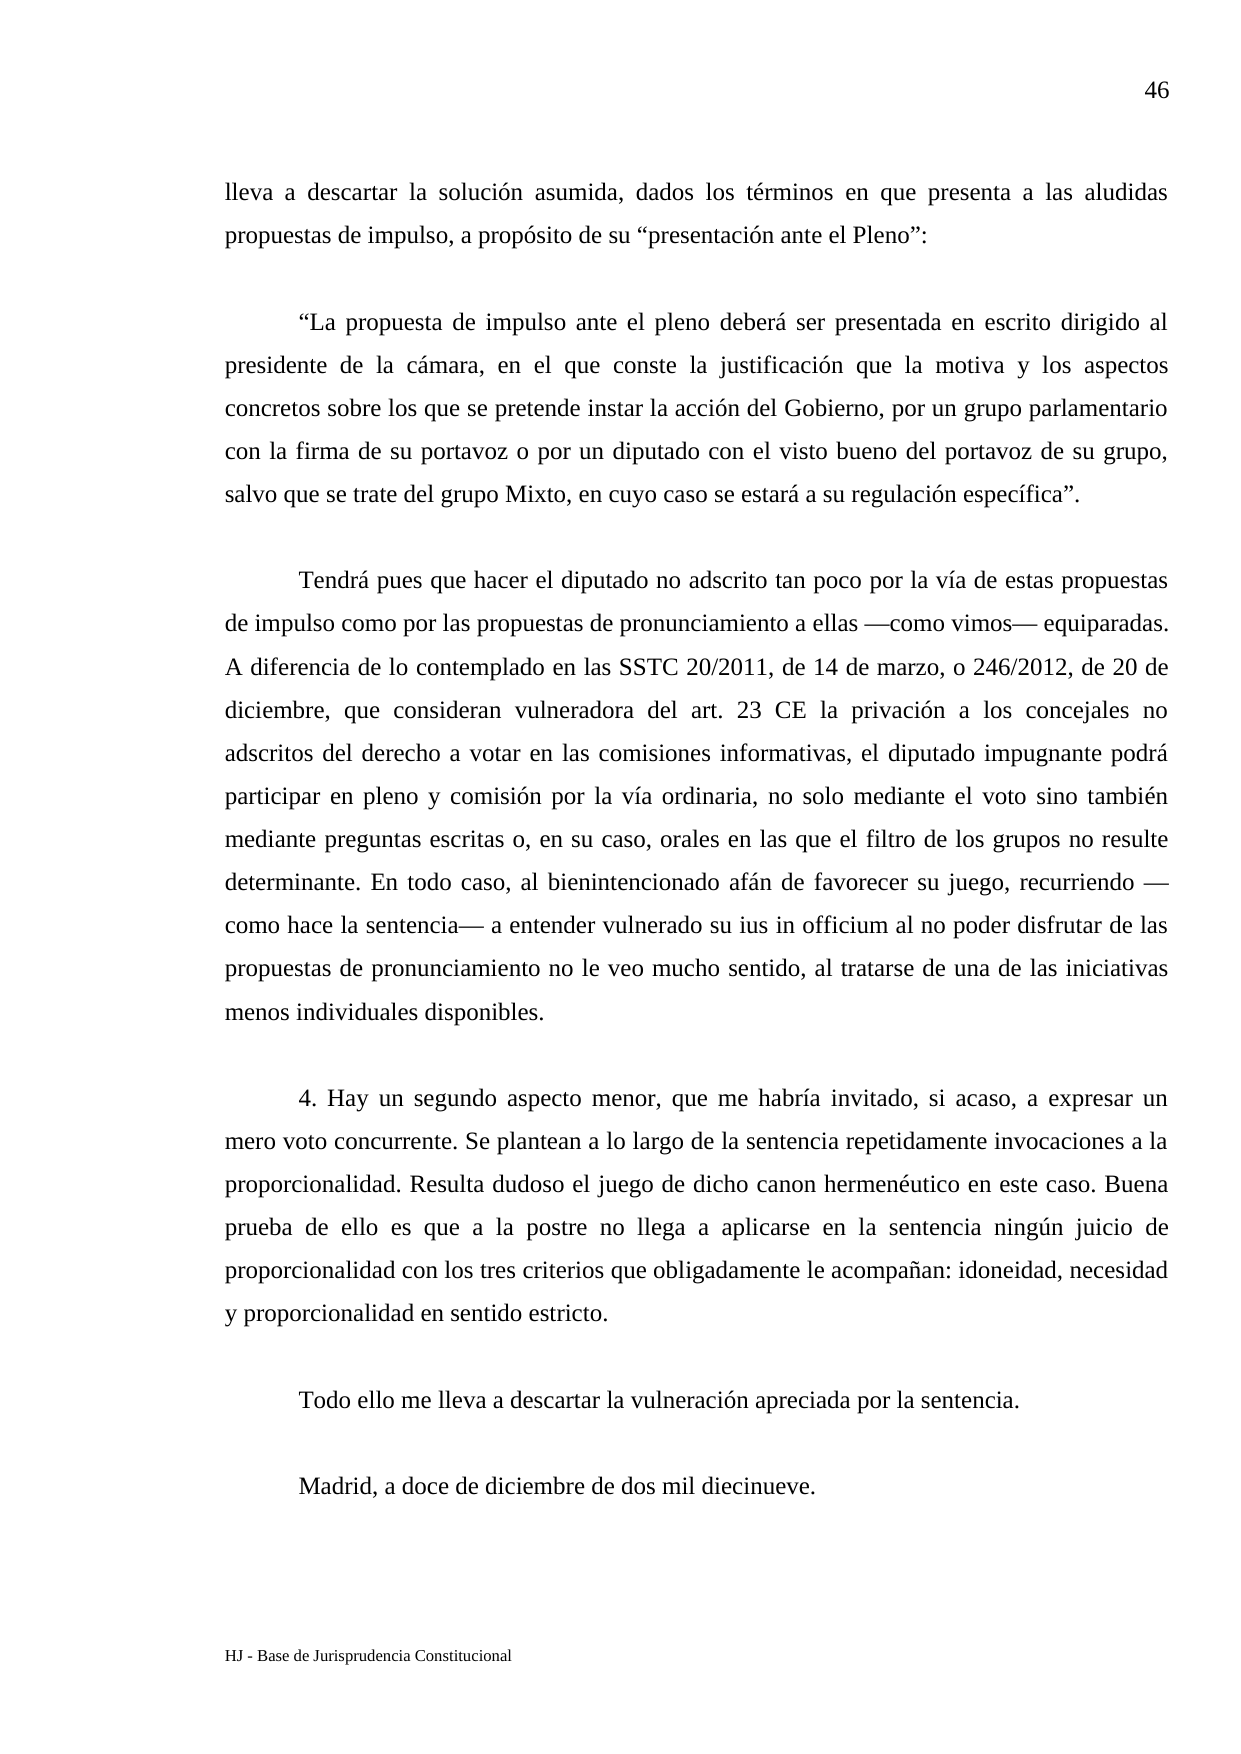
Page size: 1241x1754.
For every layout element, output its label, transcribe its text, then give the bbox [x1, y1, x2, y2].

text Todo ello me lleva a descartar la vulneración apreciada por la sentencia. [224, 1385, 1169, 1413]
text “La propuesta de impulso ante el pleno deberá ser presentada en escrito dirigido al presidente de la cámara, en el que conste la justificación que la motiva y los aspectos concretos sobre los que se pretende instar la acción del Gobierno, por un grupo parlamentario con la firma de su portavoz o por un diputado con el visto bueno del portavoz de su grupo, salvo que se trate del grupo Mixto, en cuyo caso se estará a su regulación específica”. [224, 307, 1169, 508]
text Tendrá pues que hacer el diputado no adscrito tan poco por la vía de estas propuestas de impulso como por las propuestas de pronunciamiento a ellas —como vimos— equiparadas. A diferencia de lo contemplado en las SSTC 20/2011, de 14 de marzo, o 246/2012, de 20 de diciembre, que consideran vulneradora del art. 23 CE la privación a los concejales no adscritos del derecho a votar en las comisiones informativas, el diputado impugnante podrá participar en pleno y comisión por la vía ordinaria, no solo mediante el voto sino también mediante preguntas escritas o, en su caso, orales en las que el filtro de los grupos no resulte determinante. En todo caso, al bienintencionado afán de favorecer su juego, recurriendo —como hace la sentencia— a entender vulnerado su ius in officium al no poder disfrutar de las propuestas de pronunciamiento no le veo mucho sentido, al tratarse de una de las iniciativas menos individuales disponibles. [224, 565, 1169, 1025]
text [224, 177, 1169, 249]
text 4. Hay un segundo aspecto menor, que me habría invitado, si acaso, a expresar un mero voto concurrente. Se plantean a lo largo de la sentencia repetidamente invocaciones a la proporcionalidad. Resulta dudoso el juego de dicho canon hermenéutico en este caso. Buena prueba de ello es que a la postre no llega a aplicarse en la sentencia ningún juicio de proporcionalidad con los tres criterios que obligadamente le acompañan: idoneidad, necesidad y proporcionalidad en sentido estricto. [224, 1083, 1169, 1327]
text Madrid, a doce de diciembre de dos mil diecinueve. [224, 1471, 1169, 1500]
